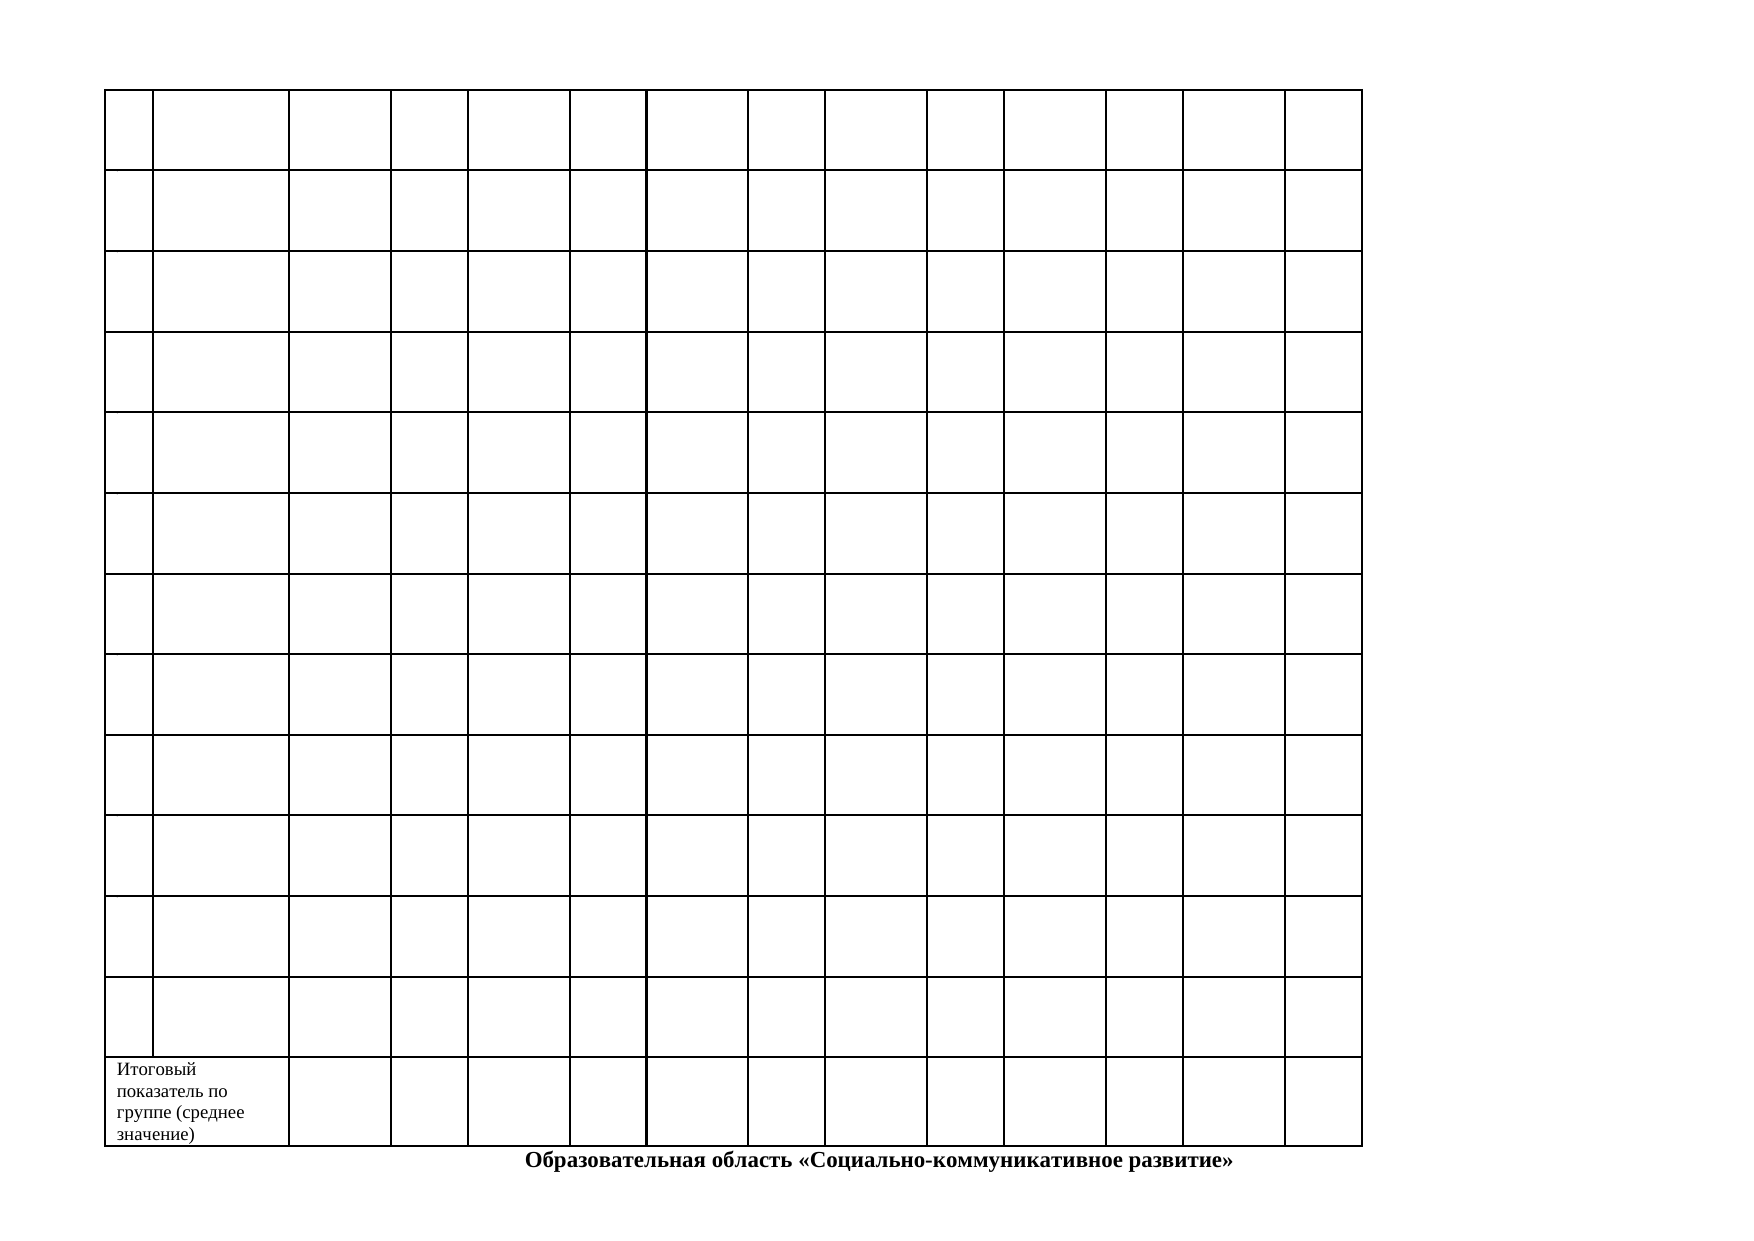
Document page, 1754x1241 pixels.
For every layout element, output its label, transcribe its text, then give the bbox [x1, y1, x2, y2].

table_cell [1286, 333, 1361, 411]
table_cell [290, 1058, 390, 1144]
table_cell [826, 333, 926, 411]
table_cell [826, 91, 926, 169]
table_cell [1005, 1058, 1105, 1144]
table_cell [749, 978, 824, 1056]
table_cell [154, 252, 288, 331]
table_cell [826, 816, 926, 895]
table_cell [1286, 897, 1361, 976]
table_cell [1184, 252, 1284, 331]
table_cell [928, 816, 1003, 895]
table_cell [1005, 736, 1105, 814]
table_cell [392, 816, 467, 895]
table_cell [1286, 816, 1361, 895]
table_cell [826, 1058, 926, 1144]
table_cell [469, 171, 569, 250]
table_cell [106, 91, 152, 169]
table_cell [648, 252, 747, 331]
table_cell [392, 655, 467, 734]
table_cell [749, 1058, 824, 1144]
table_cell [571, 736, 645, 814]
table_cell [1286, 1058, 1361, 1144]
table_cell [106, 897, 152, 976]
table_cell [826, 736, 926, 814]
table_cell [571, 333, 645, 411]
table_cell [571, 91, 645, 169]
table_cell [749, 171, 824, 250]
table_cell [928, 978, 1003, 1056]
table_cell [749, 897, 824, 976]
table_cell [154, 575, 288, 653]
table_cell [469, 575, 569, 653]
table_cell [469, 897, 569, 976]
table_cell [571, 897, 645, 976]
table_cell [469, 816, 569, 895]
table_cell [290, 91, 390, 169]
table_cell [571, 978, 645, 1056]
table_cell [928, 494, 1003, 572]
table_cell [1005, 978, 1105, 1056]
table_cell [154, 413, 288, 492]
table_cell Итоговый показатель по группе (среднее значение) [106, 1058, 288, 1144]
table_cell [469, 413, 569, 492]
table_cell [1286, 575, 1361, 653]
table_cell [571, 575, 645, 653]
table_cell [1107, 655, 1182, 734]
table_cell [749, 413, 824, 492]
table_cell [106, 816, 152, 895]
table_cell [290, 575, 390, 653]
table_cell [106, 252, 152, 331]
table_cell [392, 978, 467, 1056]
table_cell [1107, 494, 1182, 572]
table_cell [106, 494, 152, 572]
table_cell [290, 252, 390, 331]
table_cell [290, 978, 390, 1056]
table_cell [749, 655, 824, 734]
table_cell [1005, 575, 1105, 653]
table_cell [469, 1058, 569, 1144]
table_cell [106, 333, 152, 411]
table_cell [1107, 171, 1182, 250]
table_cell [928, 252, 1003, 331]
table_cell [106, 413, 152, 492]
table_cell [928, 413, 1003, 492]
table_cell [1005, 816, 1105, 895]
table_cell [392, 413, 467, 492]
table_cell [1184, 413, 1284, 492]
table_cell [1107, 978, 1182, 1056]
table_cell [928, 655, 1003, 734]
table_cell [290, 736, 390, 814]
table_cell [571, 171, 645, 250]
table_cell [648, 575, 747, 653]
table_cell [1286, 655, 1361, 734]
table_cell [1184, 1058, 1284, 1144]
table_cell [648, 494, 747, 572]
table_cell [1286, 252, 1361, 331]
table_cell [290, 816, 390, 895]
table_cell [154, 736, 288, 814]
table_cell [154, 816, 288, 895]
table_cell [648, 1058, 747, 1144]
table_cell [571, 494, 645, 572]
table_cell [1184, 655, 1284, 734]
table_cell [1184, 736, 1284, 814]
table_cell [1107, 816, 1182, 895]
table_cell [571, 413, 645, 492]
table_cell [1286, 413, 1361, 492]
table_cell [928, 897, 1003, 976]
table_cell [648, 171, 747, 250]
table_cell [1107, 897, 1182, 976]
table_cell [154, 171, 288, 250]
table_cell [1107, 736, 1182, 814]
table_cell [1184, 575, 1284, 653]
table_cell [469, 252, 569, 331]
table_cell [826, 978, 926, 1056]
table_cell [826, 575, 926, 653]
table_cell [154, 333, 288, 411]
table_cell [1107, 252, 1182, 331]
table_cell [154, 91, 288, 169]
table_cell [928, 171, 1003, 250]
table_cell [1107, 575, 1182, 653]
table_cell [392, 575, 467, 653]
table_cell [1184, 897, 1284, 976]
table_cell [290, 171, 390, 250]
table_cell [1107, 91, 1182, 169]
table_cell [648, 736, 747, 814]
table_cell [154, 655, 288, 734]
table_cell [106, 736, 152, 814]
table_cell [154, 978, 288, 1056]
table_cell [290, 413, 390, 492]
table_cell [826, 171, 926, 250]
table_cell [1286, 171, 1361, 250]
table_cell [106, 171, 152, 250]
table_cell [1184, 978, 1284, 1056]
table_cell [1005, 171, 1105, 250]
table_cell [749, 816, 824, 895]
table_cell [392, 736, 467, 814]
table_cell [1286, 736, 1361, 814]
table_cell [290, 333, 390, 411]
table_cell [1286, 494, 1361, 572]
table_cell [648, 655, 747, 734]
table_cell [826, 655, 926, 734]
table_cell [392, 897, 467, 976]
table_cell [1005, 897, 1105, 976]
table_cell [571, 655, 645, 734]
table_cell [290, 494, 390, 572]
table_cell [928, 333, 1003, 411]
table_cell [1107, 413, 1182, 492]
table_cell [749, 333, 824, 411]
table_cell [648, 91, 747, 169]
table_cell [648, 333, 747, 411]
table_cell [106, 978, 152, 1056]
text Образовательная область «Социально-коммуникативное развитие» [122, 1147, 1636, 1173]
table_cell [826, 413, 926, 492]
table_cell [571, 252, 645, 331]
table_cell [826, 897, 926, 976]
table_cell [392, 333, 467, 411]
table_cell [1107, 1058, 1182, 1144]
table_cell [392, 252, 467, 331]
table_cell [749, 252, 824, 331]
table_cell [1005, 252, 1105, 331]
table_cell [1184, 333, 1284, 411]
table_cell [1286, 978, 1361, 1056]
table_cell [1286, 91, 1361, 169]
table_cell [106, 655, 152, 734]
table_cell [648, 816, 747, 895]
table_cell [1184, 494, 1284, 572]
table_cell [648, 413, 747, 492]
table_cell [1005, 91, 1105, 169]
table_cell [928, 91, 1003, 169]
table_cell [1005, 333, 1105, 411]
table_cell [1107, 333, 1182, 411]
table_cell [392, 1058, 467, 1144]
table_cell [1005, 655, 1105, 734]
table_cell [928, 1058, 1003, 1144]
table_cell [469, 978, 569, 1056]
table_cell [749, 91, 824, 169]
table_cell [648, 978, 747, 1056]
table_cell [392, 91, 467, 169]
table_cell [392, 494, 467, 572]
table_cell [928, 736, 1003, 814]
table_cell [154, 897, 288, 976]
table_cell [290, 897, 390, 976]
table_cell [749, 736, 824, 814]
table_cell [469, 91, 569, 169]
table_cell [1184, 816, 1284, 895]
table_cell [826, 252, 926, 331]
table_cell [1005, 413, 1105, 492]
table_cell [469, 655, 569, 734]
table_cell [749, 575, 824, 653]
table_cell [290, 655, 390, 734]
table_cell [749, 494, 824, 572]
table_cell [571, 816, 645, 895]
table_cell [106, 575, 152, 653]
table_cell [928, 575, 1003, 653]
table_cell [648, 897, 747, 976]
table_cell [469, 736, 569, 814]
table_cell [1184, 91, 1284, 169]
table_cell [826, 494, 926, 572]
table_cell [469, 333, 569, 411]
table_cell [154, 494, 288, 572]
table_cell [392, 171, 467, 250]
table_cell [1005, 494, 1105, 572]
table_cell [469, 494, 569, 572]
table_cell [1184, 171, 1284, 250]
table_cell [571, 1058, 645, 1144]
